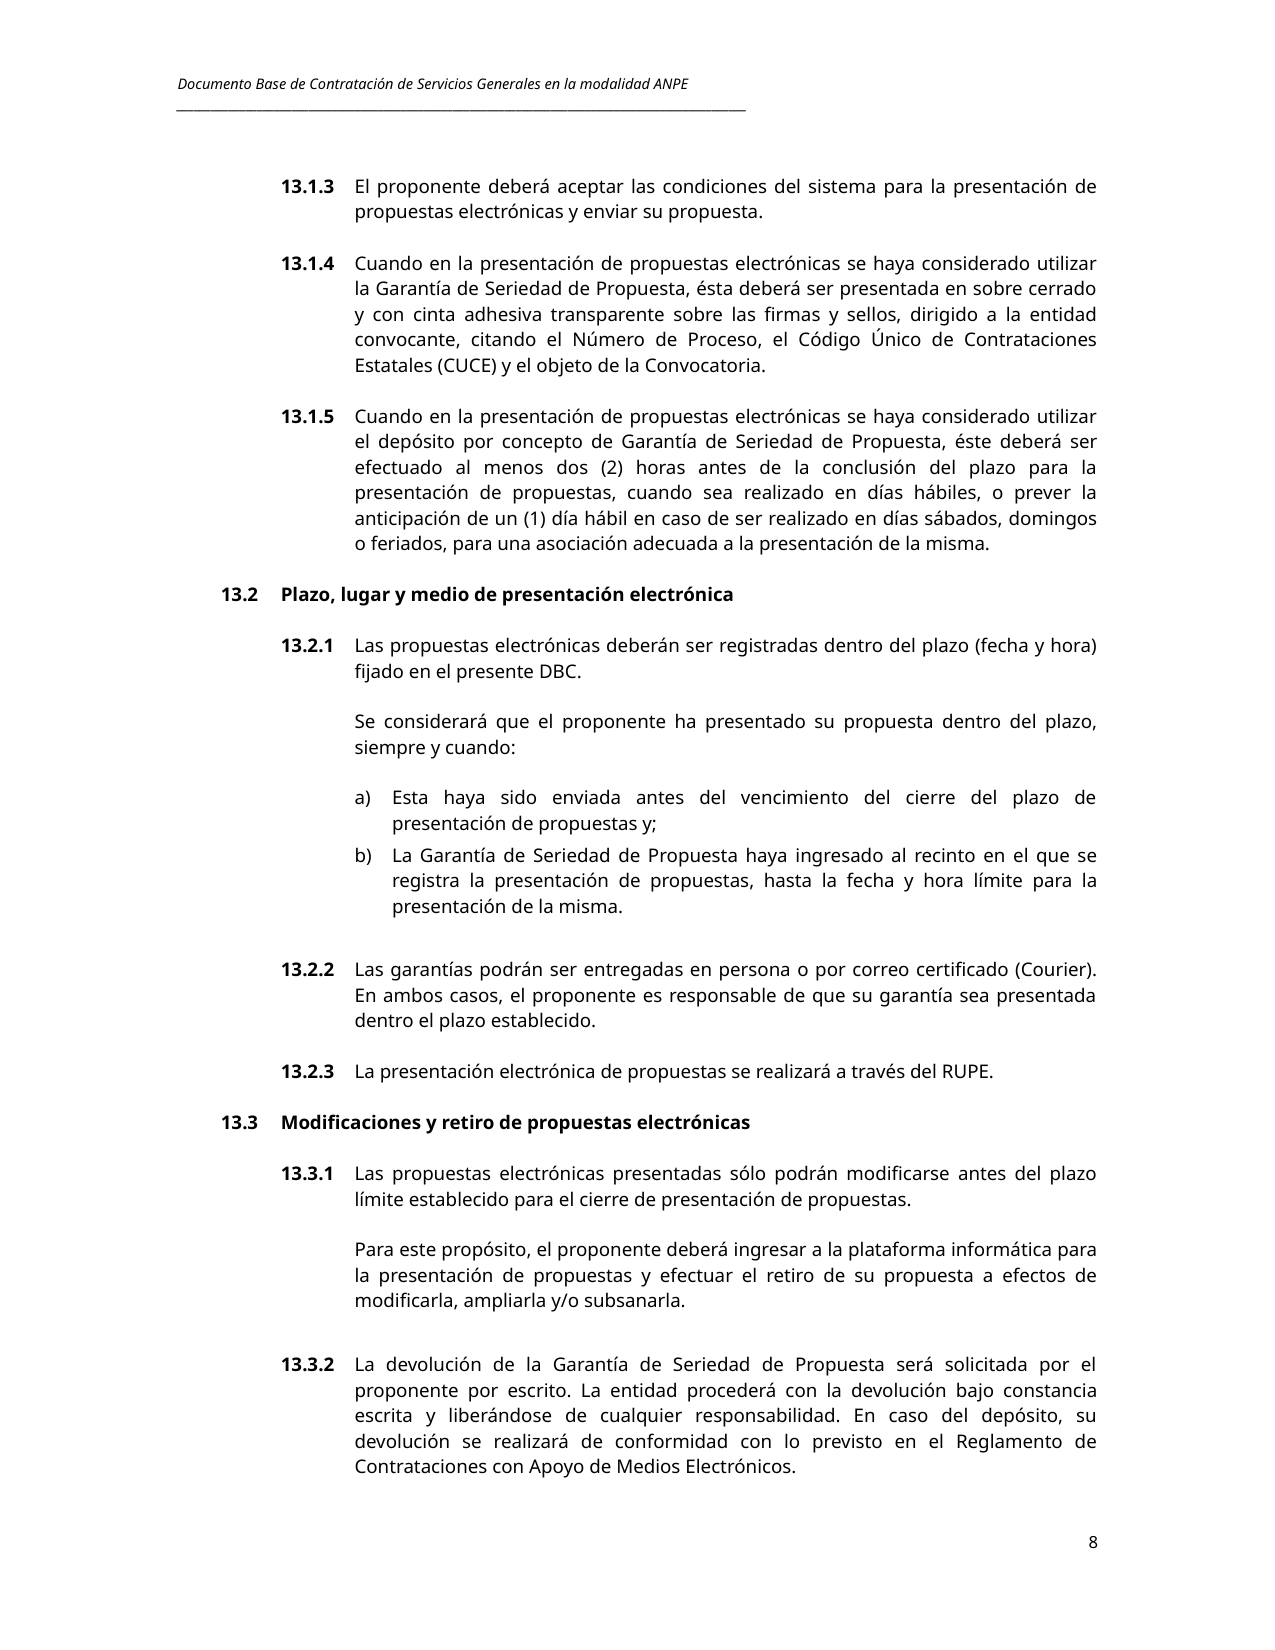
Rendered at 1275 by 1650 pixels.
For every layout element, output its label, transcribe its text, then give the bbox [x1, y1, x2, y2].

title El proponente deberá aceptar las condiciones del sistema para la presentación de propuestas electrónicas y enviar su propuesta. [281, 173, 1098, 224]
title La Garantía de Seriedad de Propuesta haya ingresado al recinto en el que se registra la presentación de propuestas, hasta la fecha y hora límite para la presentación de la misma. [354, 842, 1098, 918]
title Cuando en la presentación de propuestas electrónicas se haya considerado utilizar la Garantía de Seriedad de Propuesta, ésta deberá ser presentada en sobre cerrado y con cinta adhesiva transparente sobre las firmas y sellos, dirigido a la entidad convocante, citando el Número de Proceso, el Código Único de Contrataciones Estatales (CUCE) y el objeto de la Convocatoria. [281, 250, 1098, 377]
title Las propuestas electrónicas presentadas sólo podrán modificarse antes del plazo límite establecido para el cierre de presentación de propuestas. [281, 1161, 1098, 1212]
title Para este propósito, el proponente deberá ingresar a la plataforma informática para la presentación de propuestas y efectuar el retiro de su propuesta a efectos de modificarla, ampliarla y/o subsanarla. [354, 1237, 1098, 1313]
title Las propuestas electrónicas deberán ser registradas dentro del plazo (fecha y hora) fijado en el presente DBC. [281, 633, 1098, 684]
title Se considerará que el proponente ha presentado su propuesta dentro del plazo, siempre y cuando: [354, 709, 1098, 760]
title Modificaciones y retiro de propuestas electrónicas [221, 1110, 1098, 1135]
title La devolución de la Garantía de Seriedad de Propuesta será solicitada por el proponente por escrito. La entidad procederá con la devolución bajo constancia escrita y liberándose de cualquier responsabilidad. En caso del depósito, su devolución se realizará de conformidad con lo previsto en el Reglamento de Contrataciones con Apoyo de Medios Electrónicos. [281, 1351, 1098, 1479]
title Las garantías podrán ser entregadas en persona o por correo certificado (Courier). En ambos casos, el proponente es responsable de que su garantía sea presentada dentro el plazo establecido. [281, 957, 1098, 1033]
title Esta haya sido enviada antes del vencimiento del cierre del plazo de presentación de propuestas y; [354, 785, 1098, 836]
title Cuando en la presentación de propuestas electrónicas se haya considerado utilizar el depósito por concepto de Garantía de Seriedad de Propuesta, éste deberá ser efectuado al menos dos (2) horas antes de la conclusión del plazo para la presentación de propuestas, cuando sea realizado en días hábiles, o prever la anticipación de un (1) día hábil en caso de ser realizado en días sábados, domingos o feriados, para una asociación adecuada a la presentación de la misma. [281, 403, 1098, 556]
title La presentación electrónica de propuestas se realizará a través del RUPE. [281, 1059, 1098, 1084]
title Plazo, lugar y medio de presentación electrónica [221, 582, 1098, 607]
